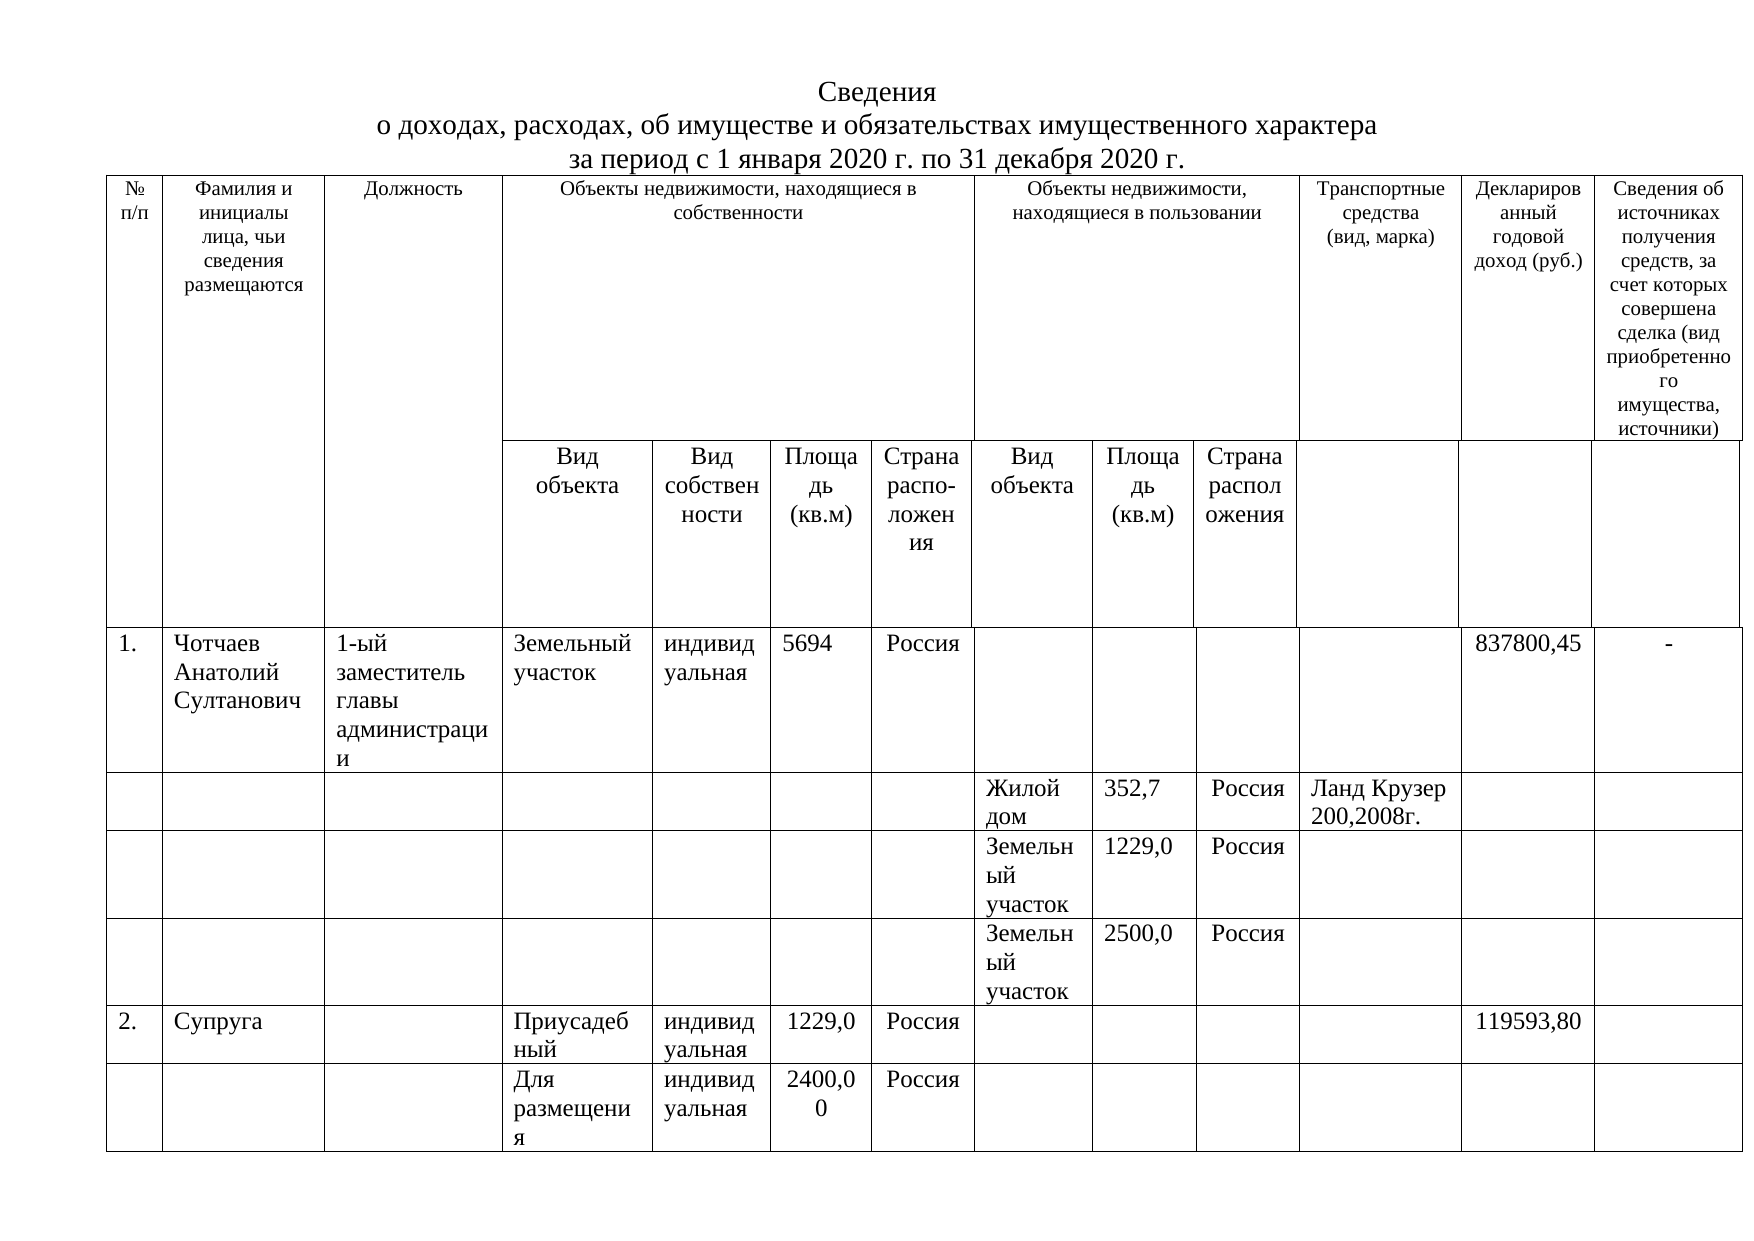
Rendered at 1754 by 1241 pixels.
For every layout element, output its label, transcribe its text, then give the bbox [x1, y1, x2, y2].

table_header Фамилия и инициалы лица, чьи сведения размещаются [163, 176, 324, 627]
table_cell [503, 831, 652, 917]
table_cell Жилой дом [975, 773, 1092, 830]
table_cell [1197, 628, 1299, 772]
table_cell Россия [1197, 773, 1299, 830]
table_header Сведения об источниках получения средств, за счет которых совершена сделка (вид приобретенного имущества, источники) [1595, 176, 1742, 440]
table_cell [1595, 1006, 1742, 1063]
table_cell 1. [107, 628, 162, 772]
table_cell Страна расположения [1194, 441, 1296, 627]
table_cell [653, 773, 770, 830]
table_cell [975, 628, 1092, 772]
table_cell 119593,80 [1462, 1006, 1594, 1063]
table_cell [653, 831, 770, 917]
table_cell индивидуальная [653, 1064, 770, 1151]
table_cell [1297, 441, 1458, 627]
table_cell [107, 919, 162, 1005]
table_cell индивидуальная [653, 1006, 770, 1063]
table_cell [107, 773, 162, 830]
table_cell 837800,45 [1462, 628, 1594, 772]
table_header Объекты недвижимости, находящиеся в пользовании [975, 176, 1299, 440]
table_cell Страна распо-ложения [872, 441, 971, 627]
table_header Объекты недвижимости, находящиеся в собственности [503, 176, 974, 440]
table_cell Приусадебный [503, 1006, 652, 1063]
table_cell [975, 1064, 1092, 1151]
table_cell [771, 919, 871, 1005]
table_cell [771, 831, 871, 917]
table_cell [163, 773, 324, 830]
table_cell [653, 919, 770, 1005]
table_cell [872, 773, 974, 830]
table_cell 1-ый заместитель главы администрации [325, 628, 502, 772]
table_cell 2400,00 [771, 1064, 871, 1151]
table_cell [1595, 919, 1742, 1005]
table_cell [325, 1006, 502, 1063]
table_cell [1093, 1006, 1196, 1063]
table_cell индивидуальная [653, 628, 770, 772]
table_cell [1595, 1064, 1742, 1151]
table_cell [163, 919, 324, 1005]
table_cell [163, 831, 324, 917]
table_cell [1462, 1064, 1594, 1151]
table_cell 352,7 [1093, 773, 1196, 830]
table_cell [503, 919, 652, 1005]
table_header Декларированный годовой доход (руб.) [1462, 176, 1594, 440]
table_cell [1459, 441, 1591, 627]
table_cell [1595, 773, 1742, 830]
table_cell Россия [872, 1064, 974, 1151]
table_cell 2500,0 [1093, 919, 1196, 1005]
table_cell Россия [872, 628, 974, 772]
table_cell [1197, 1006, 1299, 1063]
table_cell - [1595, 628, 1742, 772]
table_cell [1300, 1064, 1461, 1151]
table_cell [1093, 1064, 1196, 1151]
table_cell Земельный участок [975, 919, 1092, 1005]
table_cell 5694 [771, 628, 871, 772]
table_cell [107, 1064, 162, 1151]
table_cell [163, 1064, 324, 1151]
table_cell 1229,0 [771, 1006, 871, 1063]
table_cell Супруга [163, 1006, 324, 1063]
table_cell [325, 1064, 502, 1151]
text Сведения [118, 74, 1636, 107]
table_cell Площадь (кв.м) [771, 441, 871, 627]
table_cell [1462, 919, 1594, 1005]
table_cell [1197, 1064, 1299, 1151]
table_cell Чотчаев Анатолий Султанович [163, 628, 324, 772]
table_cell [872, 831, 974, 917]
table_cell [1462, 773, 1594, 830]
table_cell [1093, 628, 1196, 772]
table_header Транспортные средства (вид, марка) [1300, 176, 1461, 440]
table_cell [325, 831, 502, 917]
table_cell Россия [872, 1006, 974, 1063]
table_cell [107, 831, 162, 917]
text за период с 1 января 2020 г. по 31 декабря 2020 г. [118, 141, 1636, 174]
table_cell [503, 773, 652, 830]
table_cell 1229,0 [1093, 831, 1196, 917]
table_cell [872, 919, 974, 1005]
table_cell [1300, 628, 1461, 772]
table_cell [1300, 1006, 1461, 1063]
table_header Должность [325, 176, 502, 627]
table_cell Вид объекта [503, 441, 652, 627]
table_cell Земельный участок [975, 831, 1092, 917]
table_cell Земельный участок [503, 628, 652, 772]
table_cell 2. [107, 1006, 162, 1063]
table_cell [325, 773, 502, 830]
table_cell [503, 1064, 652, 1151]
table_cell [975, 1006, 1092, 1063]
table_cell [771, 773, 871, 830]
table_cell [1595, 831, 1742, 917]
table_cell [325, 919, 502, 1005]
table_header № п/п [107, 176, 162, 627]
table_cell [1300, 919, 1461, 1005]
table_cell Россия [1197, 831, 1299, 917]
table_cell [1592, 441, 1739, 627]
table_cell Вид объекта [972, 441, 1092, 627]
table_cell [1462, 831, 1594, 917]
table_cell [1300, 831, 1461, 917]
table_cell Ланд Крузер 200,2008г. [1300, 773, 1461, 830]
text о доходах, расходах, об имуществе и обязательствах имущественного характера [118, 107, 1636, 141]
table_cell Вид собственности [653, 441, 770, 627]
table_cell Площадь (кв.м) [1093, 441, 1193, 627]
table_cell Россия [1197, 919, 1299, 1005]
